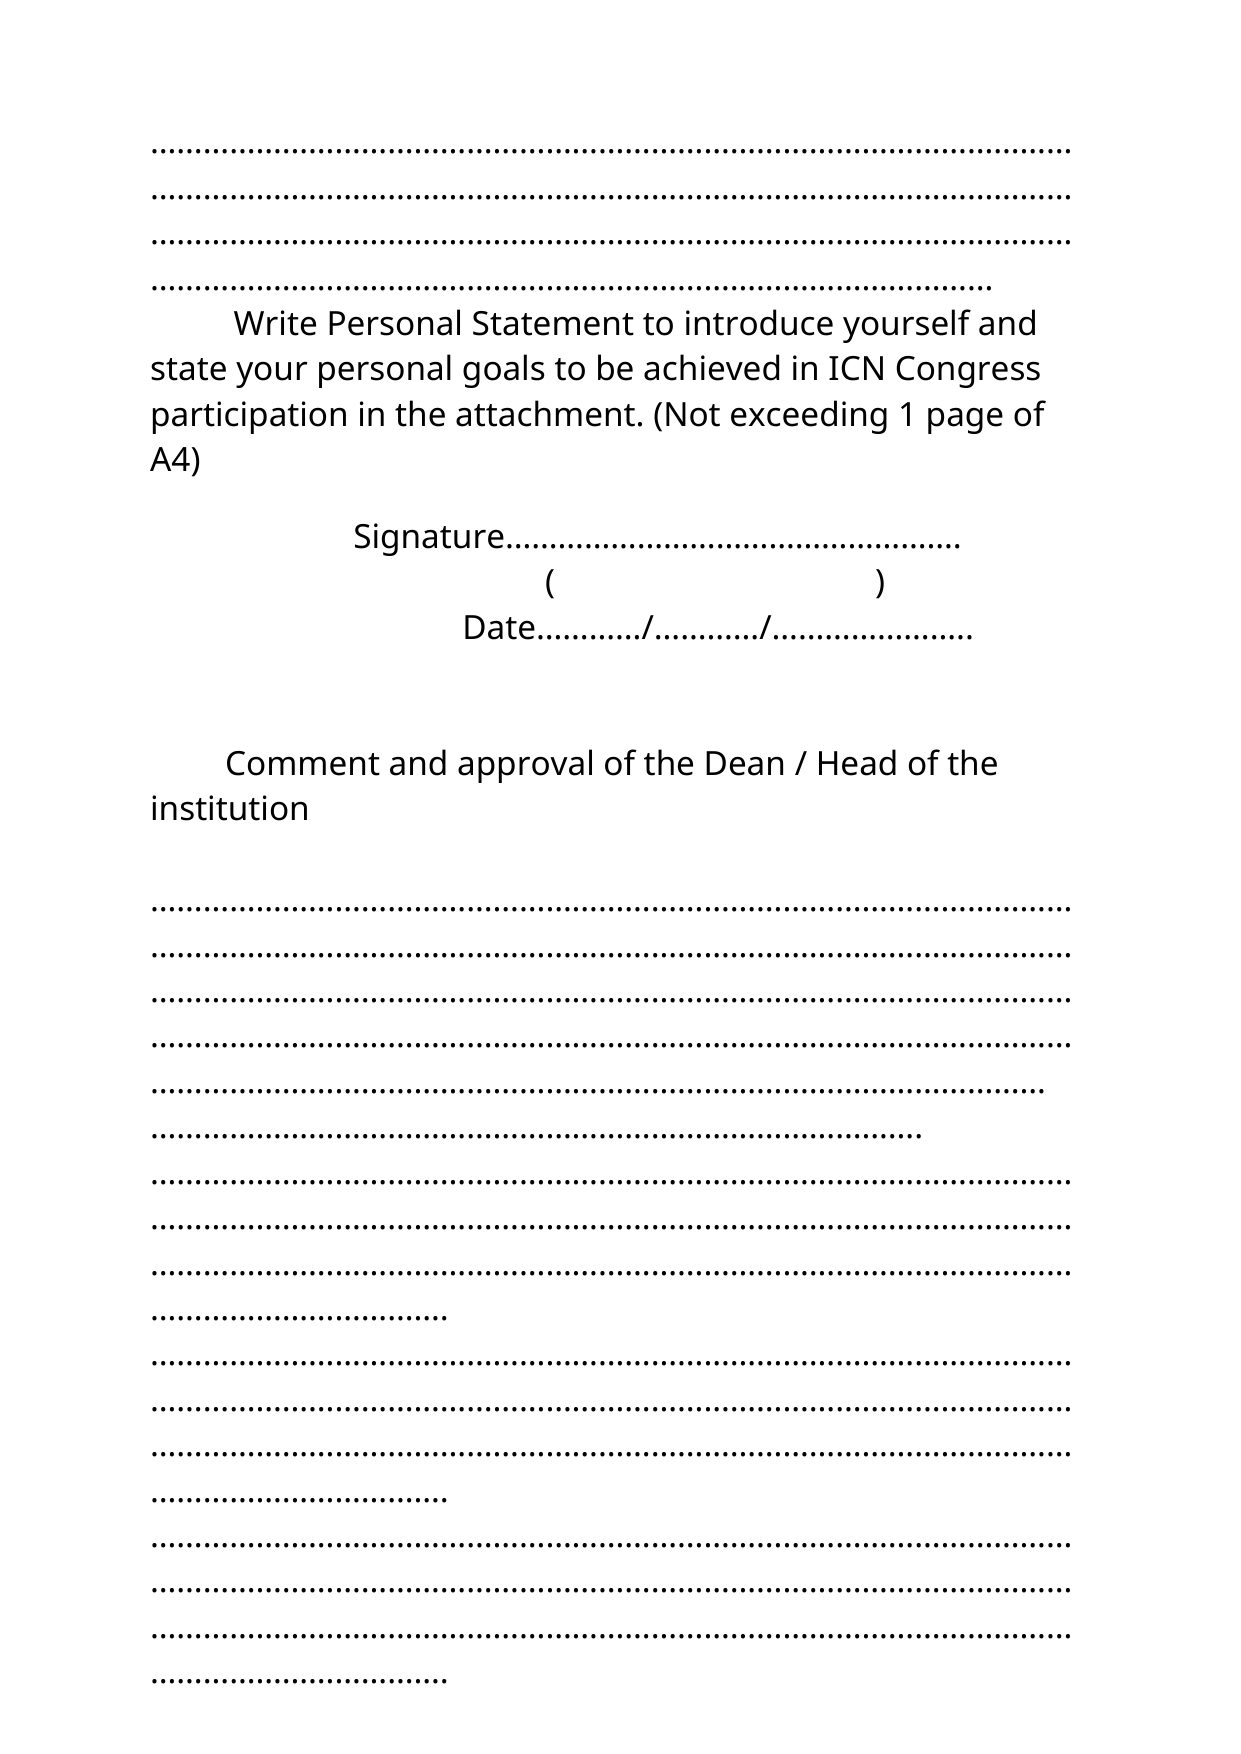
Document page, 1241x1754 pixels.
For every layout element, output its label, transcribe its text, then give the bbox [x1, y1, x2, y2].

text Comment and approval of the Dean / Head of the institution [150, 740, 1090, 831]
text Signature……………………………………………. ( ) [150, 513, 1090, 603]
text Write Personal Statement to introduce yourself and state your personal goals to be achieved in ICN Congress participation in the attachment. (Not exceeding 1 page of A4) [150, 300, 1090, 481]
text Date…………/…………/………………….. [150, 603, 1090, 649]
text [150, 1103, 1090, 1693]
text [135, 118, 1090, 300]
text ……………………………………………………………………………………………………………………………………………………………………………………………………………………………………………………………………………………………………………………………………………………………………………………………………………………………………………………………………………… [150, 876, 1090, 1103]
